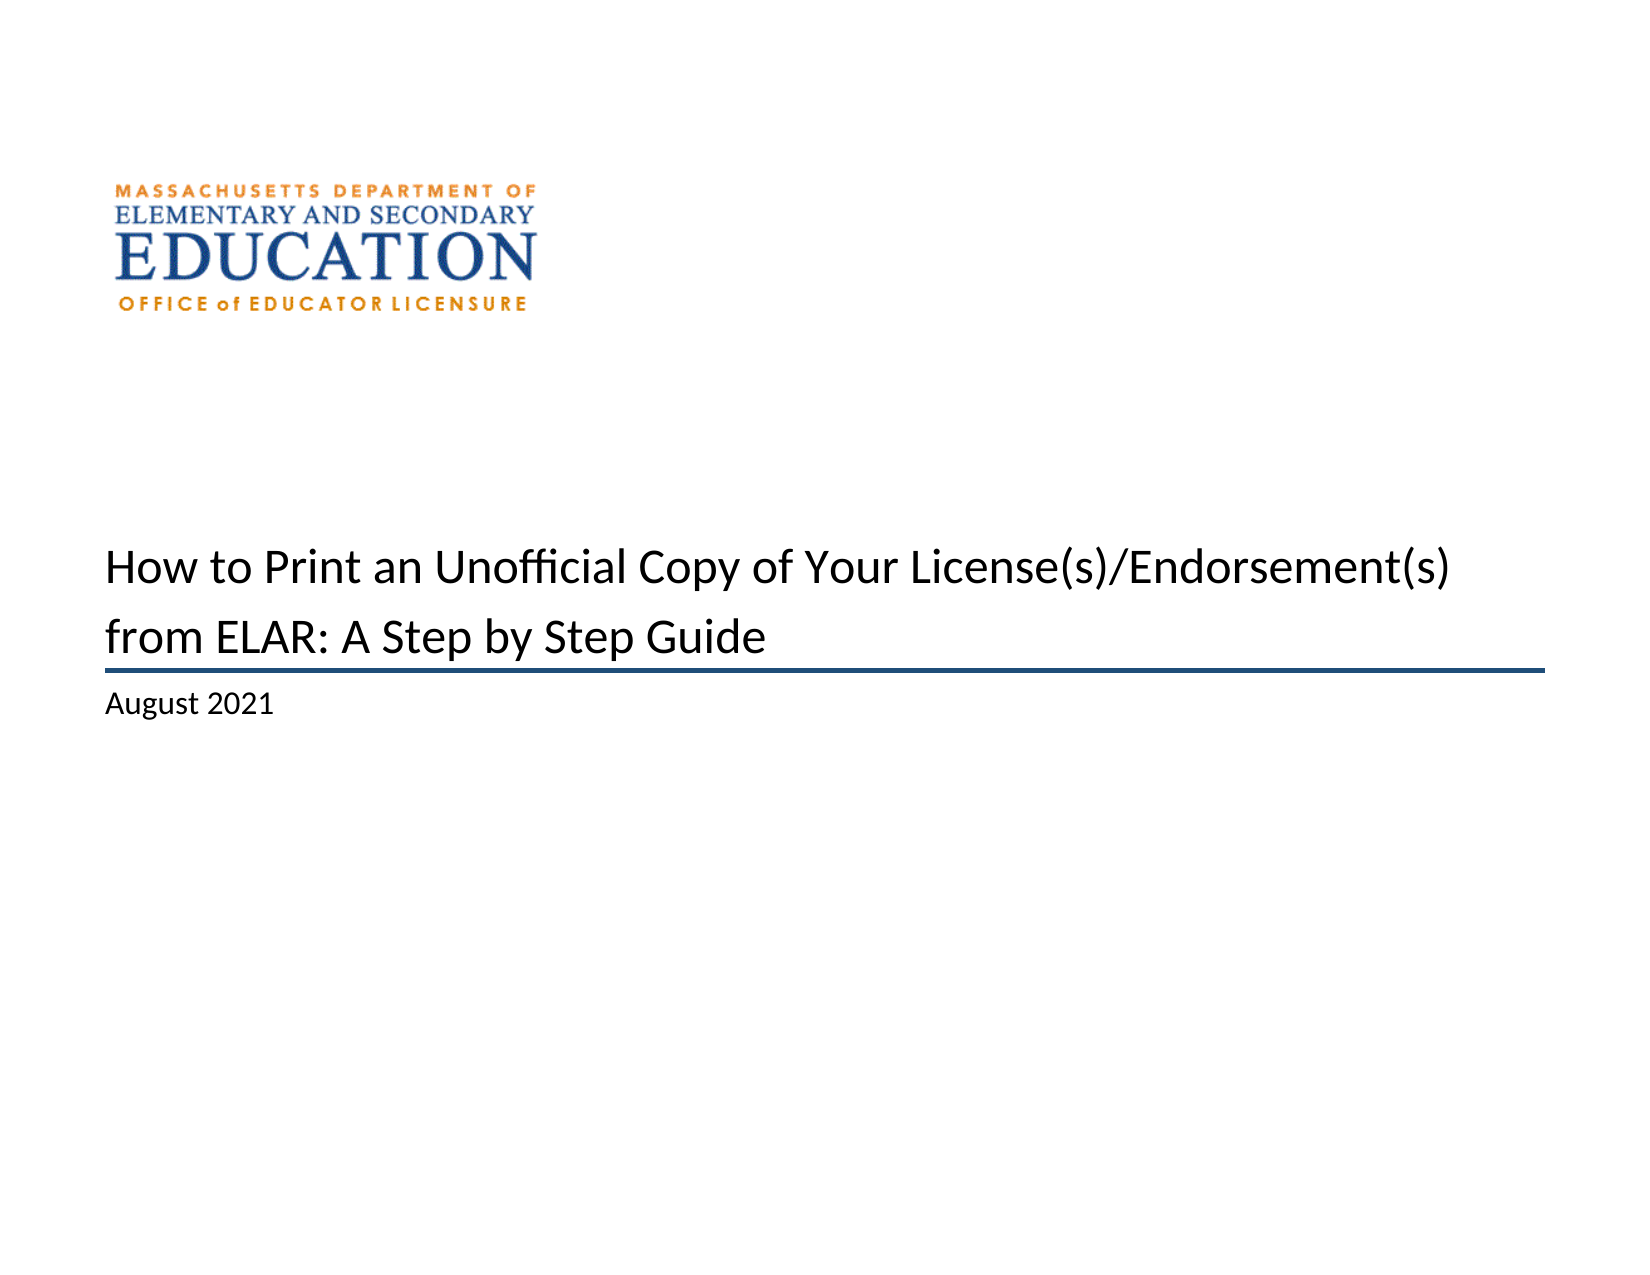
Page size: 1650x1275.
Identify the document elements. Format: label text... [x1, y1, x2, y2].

text August 2021 [105, 682, 1545, 723]
text How to Print an Unofficial Copy of Your License(s)/Endorsement(s) from ELAR: A Step by Step Guide [105, 535, 1545, 668]
picture [105, 175, 543, 321]
